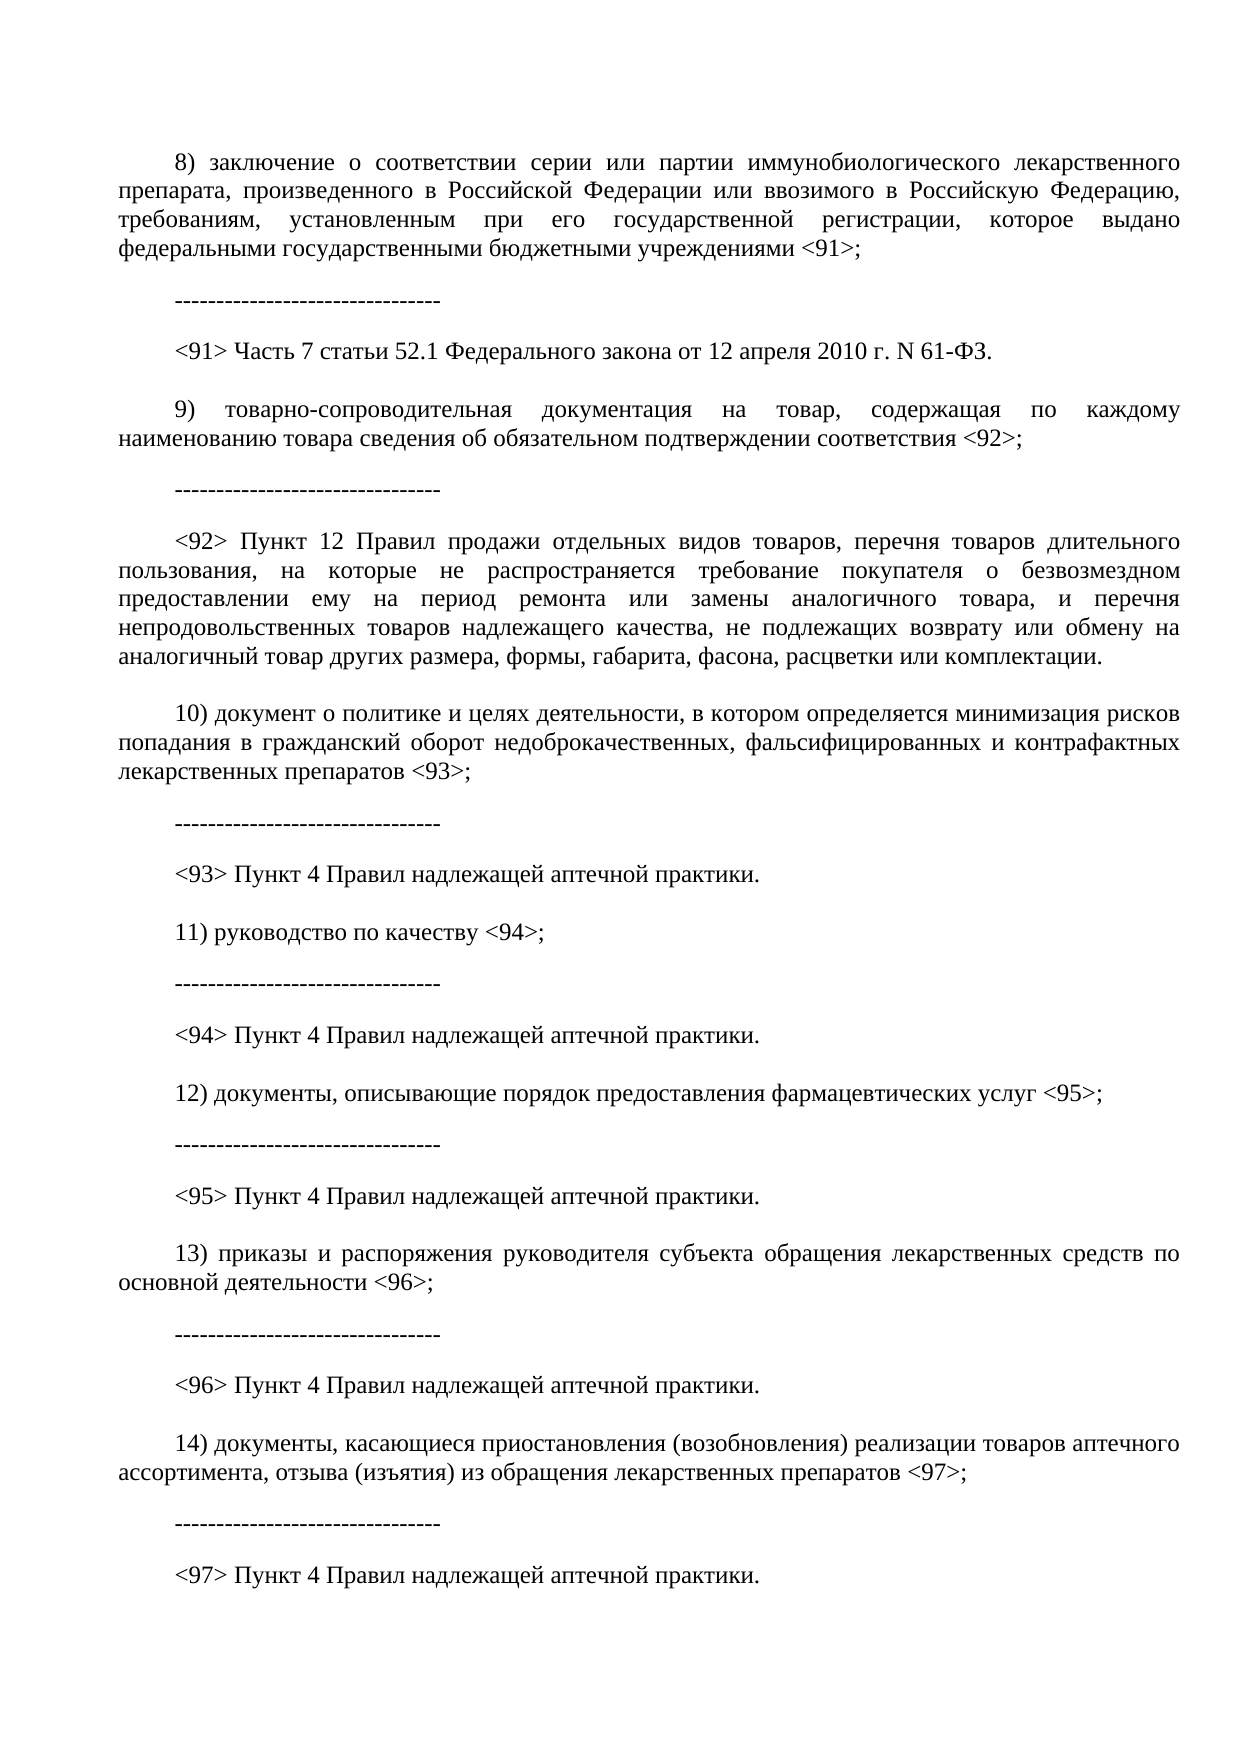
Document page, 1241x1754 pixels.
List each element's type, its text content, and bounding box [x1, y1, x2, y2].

text 13) приказы и распоряжения руководителя субъекта обращения лекарственных средств по основной деятельности <96>; [118, 1238, 1181, 1296]
text <92> Пункт 12 Правил продажи отдельных видов товаров, перечня товаров длительного пользования, на которые не распространяется требование покупателя о безвозмездном предоставлении ему на период ремонта или замены аналогичного товара, и перечня непродовольственных товаров надлежащего качества, не подлежащих возврату или обмену на аналогичный товар других размера, формы, габарита, фасона, расцветки или комплектации. [118, 526, 1181, 670]
text -------------------------------- [118, 1129, 1181, 1158]
text 12) документы, описывающие порядок предоставления фармацевтических услуг <95>; [118, 1078, 1181, 1106]
text 9) товарно-сопроводительная документация на товар, содержащая по каждому наименованию товара сведения об обязательном подтверждении соответствия <92>; [118, 394, 1181, 451]
text 8) заключение о соответствии серии или партии иммунобиологического лекарственного препарата, произведенного в Российской Федерации или ввозимого в Российскую Федерацию, требованиям, установленным при его государственной регистрации, которое выдано федеральными государственными бюджетными учреждениями <91>; [118, 147, 1181, 262]
text -------------------------------- [118, 1319, 1181, 1348]
text <96> Пункт 4 Правил надлежащей аптечной практики. [118, 1371, 1181, 1399]
text <97> Пункт 4 Правил надлежащей аптечной практики. [118, 1560, 1181, 1589]
text -------------------------------- [118, 474, 1181, 503]
text <95> Пункт 4 Правил надлежащей аптечной практики. [118, 1181, 1181, 1210]
text -------------------------------- [118, 808, 1181, 836]
text <94> Пункт 4 Правил надлежащей аптечной практики. [118, 1020, 1181, 1049]
text -------------------------------- [118, 285, 1181, 313]
text 11) руководство по качеству <94>; [118, 917, 1181, 946]
text -------------------------------- [118, 968, 1181, 997]
text -------------------------------- [118, 1508, 1181, 1537]
text 10) документ о политике и целях деятельности, в котором определяется минимизация рисков попадания в гражданский оборот недоброкачественных, фальсифицированных и контрафактных лекарственных препаратов <93>; [118, 698, 1181, 785]
text <93> Пункт 4 Правил надлежащей аптечной практики. [118, 859, 1181, 888]
text <91> Часть 7 статьи 52.1 Федерального закона от 12 апреля 2010 г. N 61-ФЗ. [118, 336, 1181, 365]
text 14) документы, касающиеся приостановления (возобновления) реализации товаров аптечного ассортимента, отзыва (изъятия) из обращения лекарственных препаратов <97>; [118, 1428, 1181, 1486]
